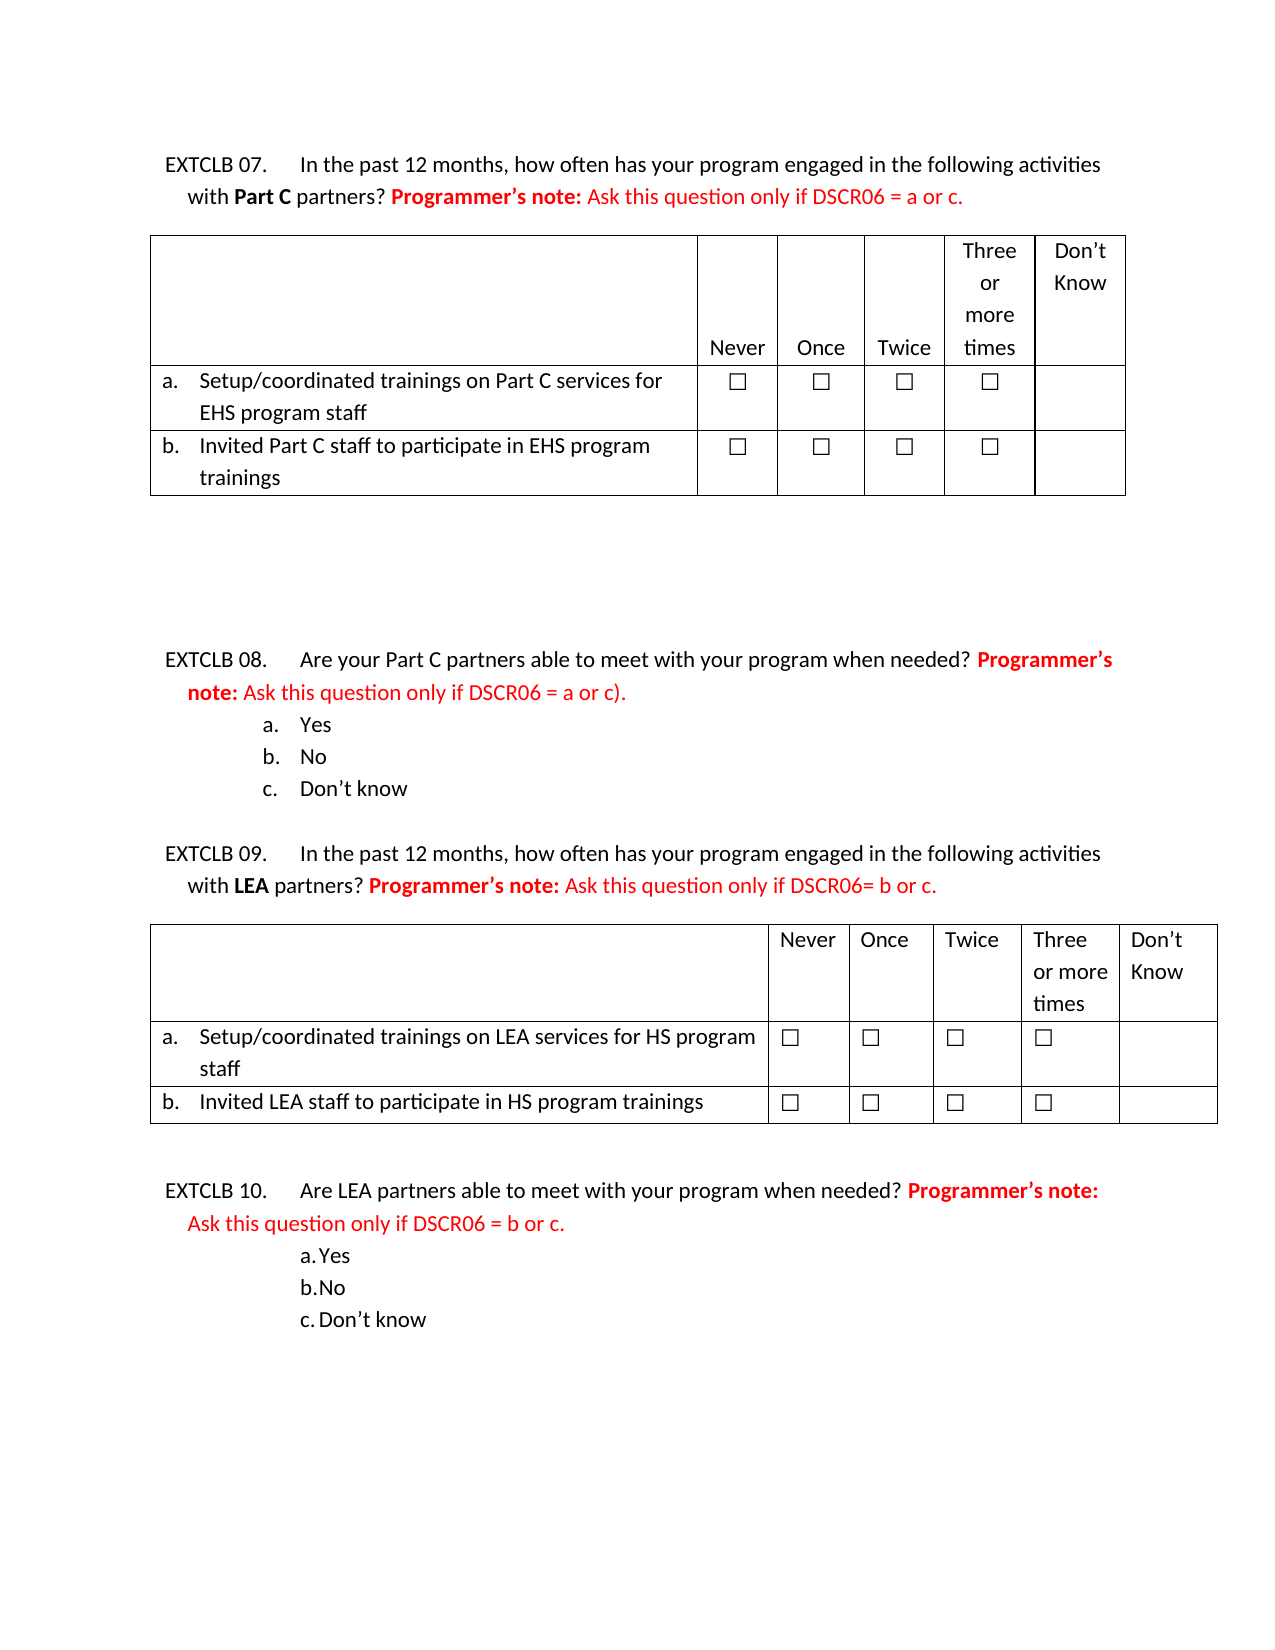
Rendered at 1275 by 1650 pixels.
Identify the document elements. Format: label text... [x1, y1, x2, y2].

list No [262, 742, 1125, 770]
table_cell ☐ [769, 1022, 849, 1086]
list Don’t know [262, 774, 1125, 802]
list In the past 12 months, how often has your program engaged in the following activities with LEA partners? Programmer’s note: Ask this question only if DSCR06= b or c. [165, 839, 1125, 899]
table_cell Setup/coordinated trainings on Part C services for EHS program staff [151, 366, 697, 430]
table_cell Invited LEA staff to participate in HS program trainings [151, 1087, 768, 1122]
table_cell [1036, 366, 1125, 430]
table_header Never [769, 925, 849, 1021]
list Yes [262, 710, 1125, 738]
table_cell ☐ [769, 1087, 849, 1122]
table_header [151, 925, 768, 1021]
table_header Don’t Know [1036, 236, 1125, 365]
table_header Three or more times [1022, 925, 1119, 1021]
table_header Never [698, 236, 777, 365]
list In the past 12 months, how often has your program engaged in the following activities with Part C partners? Programmer’s note: Ask this question only if DSCR06 = a or c. [165, 150, 1125, 210]
list Are LEA partners able to meet with your program when needed? Programmer’s note: Ask this question only if DSCR06 = b or c. [165, 1176, 1125, 1237]
table_header Once [778, 236, 864, 365]
table_cell [1120, 1022, 1217, 1086]
list Are your Part C partners able to meet with your program when needed? Programmer’s note: Ask this question only if DSCR06 = a or c). [165, 646, 1125, 706]
table_cell [1036, 431, 1125, 495]
list Don’t know [300, 1305, 1125, 1333]
table_header [151, 236, 697, 365]
table_header Don’t Know [1120, 925, 1217, 1021]
list Yes [300, 1241, 1125, 1269]
table_cell ☐ [698, 366, 777, 430]
table_cell Invited Part C staff to participate in EHS program trainings [151, 431, 697, 495]
table_cell ☐ [698, 431, 777, 495]
table_header Twice [934, 925, 1021, 1021]
table_header Once [850, 925, 933, 1021]
table_cell [1120, 1087, 1217, 1122]
list No [300, 1273, 1125, 1301]
table_cell Setup/coordinated trainings on LEA services for HS program staff [151, 1022, 768, 1086]
table_header Twice [865, 236, 944, 365]
table_header Three or more times [945, 236, 1034, 365]
